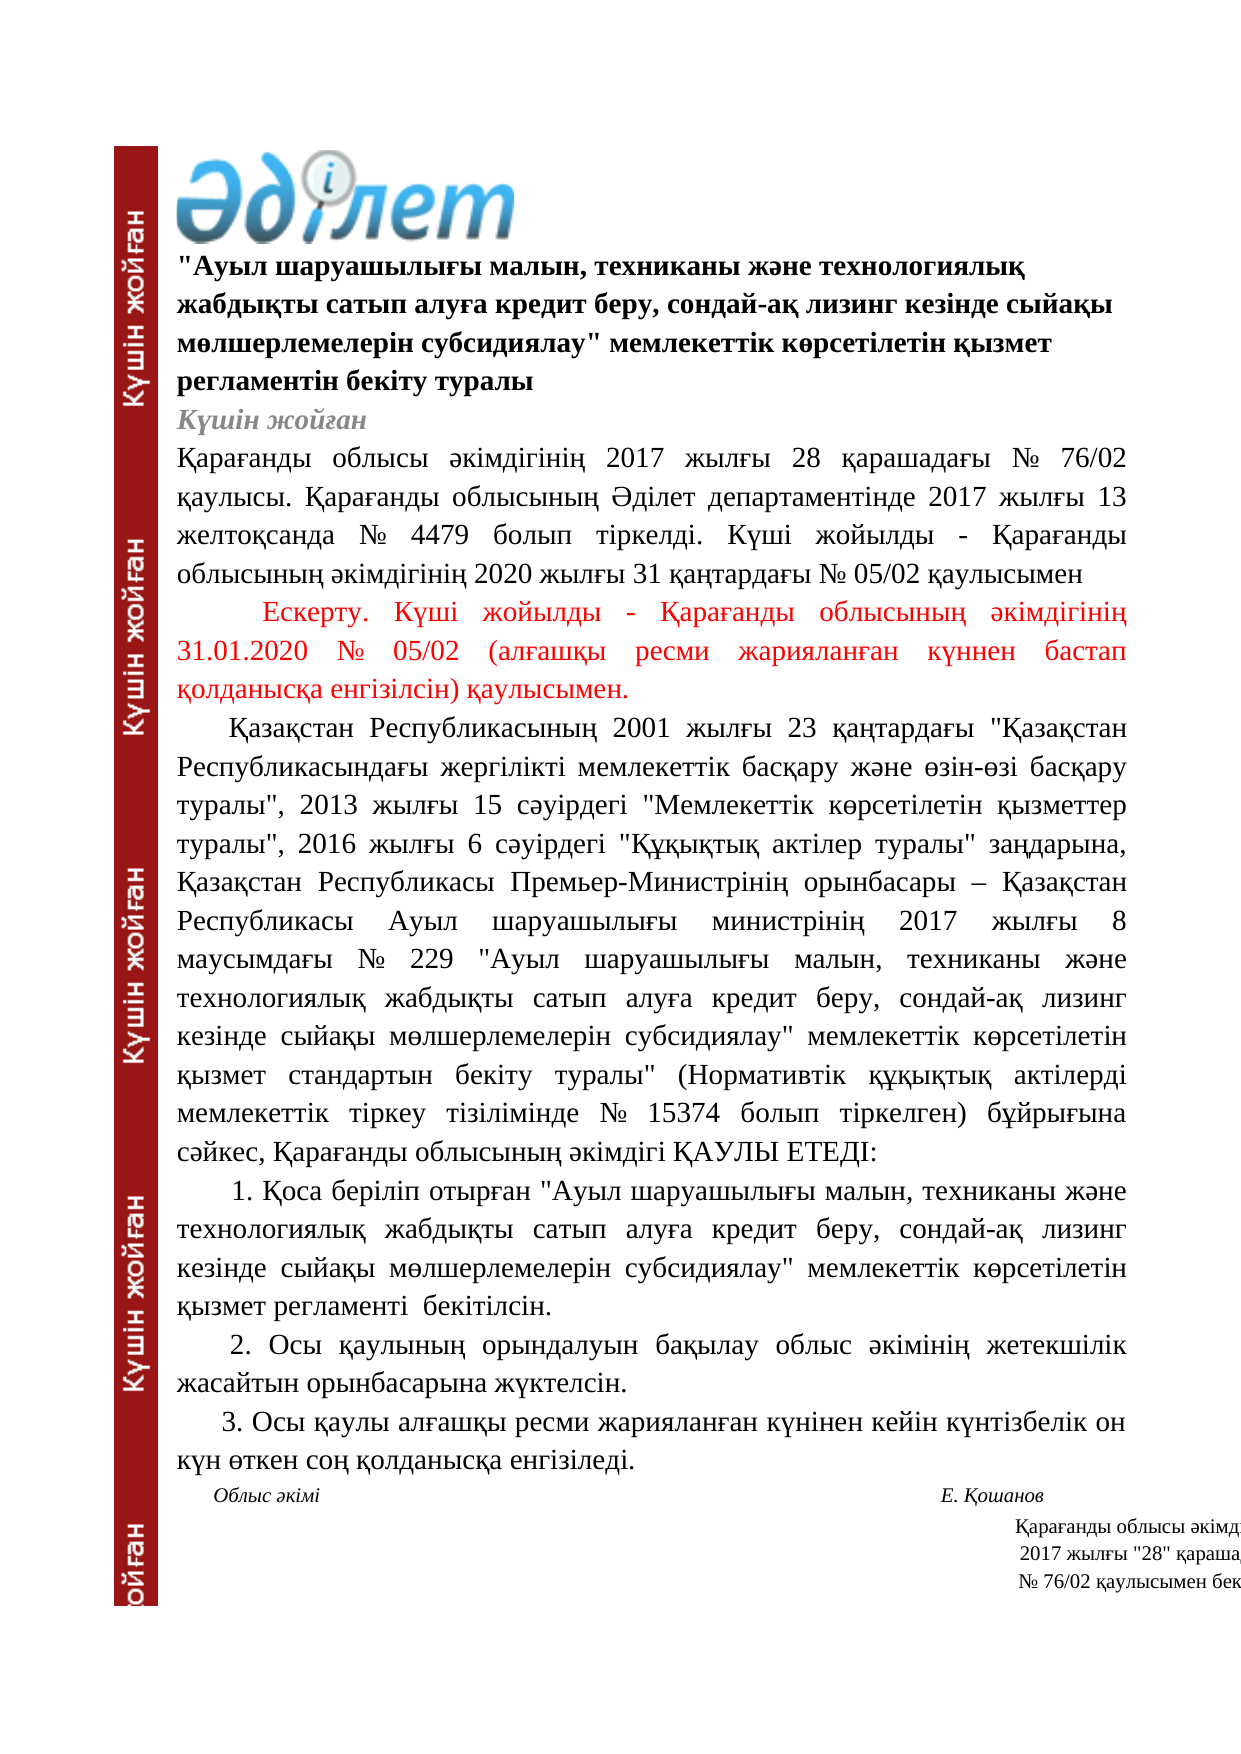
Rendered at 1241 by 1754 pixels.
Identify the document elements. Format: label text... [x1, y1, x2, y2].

picture [114, 435, 158, 440]
text 2. Осы қаулының орындалуын бақылау облыс әкімінің жетекшілік жасайтын орынбасарына жүктелсін. [112, 1327, 1128, 1399]
picture [114, 397, 158, 402]
text Қарағанды облысы әкімдігінің 2017 жылғы 28 қарашадағы № 76/02 қаулысы. Қарағанды облысының Әділет департаментінде 2017 жылғы 13 желтоқсанда № 4479 болып тіркелді. Күші жойылды - Қарағанды облысының әкімдігінің 2020 жылғы 31 қаңтардағы № 05/02 қаулысымен [112, 440, 1128, 589]
picture [114, 1399, 158, 1404]
picture [114, 1322, 158, 1327]
picture [176, 150, 515, 244]
text Күшін жойған [112, 402, 1128, 435]
table_header Қарағанды облысы әкімдігінің 2017 жылғы "28" қарашадағы № 76/02 қаулысымен бекітілді [912, 1512, 1240, 1594]
table_header [101, 1512, 912, 1594]
picture [114, 146, 158, 248]
picture [114, 1476, 158, 1481]
table_header Облыс әкімі [101, 1481, 939, 1512]
picture [114, 589, 158, 594]
table_header Е. Қошанов [939, 1481, 1240, 1512]
picture [114, 1168, 158, 1173]
text Қазақстан Республикасының 2001 жылғы 23 қаңтардағы "Қазақстан Республикасындағы жергілікті мемлекеттік басқару және өзін-өзі басқару туралы", 2013 жылғы 15 сәуірдегі "Мемлекеттік көрсетілетін қызметтер туралы", 2016 жылғы 6 сәуірдегі "Құқықтық актілер туралы" заңдарына, Қазақстан Республикасы Премьер-Министрінің орынбасары – Қазақстан Республикасы Ауыл шаруашылығы министрінің 2017 жылғы 8 маусымдағы № 229 "Ауыл шаруашылығы малын, техниканы және технологиялық жабдықты сатып алуға кредит беру, сондай-ақ лизинг кезінде сыйақы мөлшерлемелерін субсидиялау" мемлекеттік көрсетілетін қызмет стандартын бекіту туралы" (Нормативтік құқықтық актілерді мемлекеттік тіркеу тізілімінде № 15374 болып тіркелген) бұйрығына сәйкес, Қарағанды облысының әкімдігі ҚАУЛЫ ЕТЕДІ: [112, 710, 1128, 1168]
text 3. Осы қаулы алғашқы ресми жарияланған күнінен кейін күнтізбелік он күн өткен соң қолданысқа енгізіледі. [112, 1404, 1128, 1476]
picture [114, 1594, 158, 1606]
text 1. Қоса беріліп отырған "Ауыл шаруашылығы малын, техниканы және технологиялық жабдықты сатып алуға кредит беру, сондай-ақ лизинг кезінде сыйақы мөлшерлемелерін субсидиялау" мемлекеттік көрсетілетін қызмет регламенті бекітілсін. [112, 1173, 1128, 1322]
picture [114, 705, 158, 710]
text "Ауыл шаруашылығы малын, техниканы және технологиялық жабдықты сатып алуға кредит беру, сондай-ақ лизинг кезінде сыйақы мөлшерлемелерін субсидиялау" мемлекеттік көрсетілетін қызмет регламентін бекіту туралы [112, 248, 1128, 397]
text Ескерту. Күші жойылды - Қарағанды облысының әкімдігінің 31.01.2020 № 05/02 (алғашқы ресми жарияланған күннен бастап қолданысқа енгізілсін) қаулысымен. [112, 594, 1128, 705]
